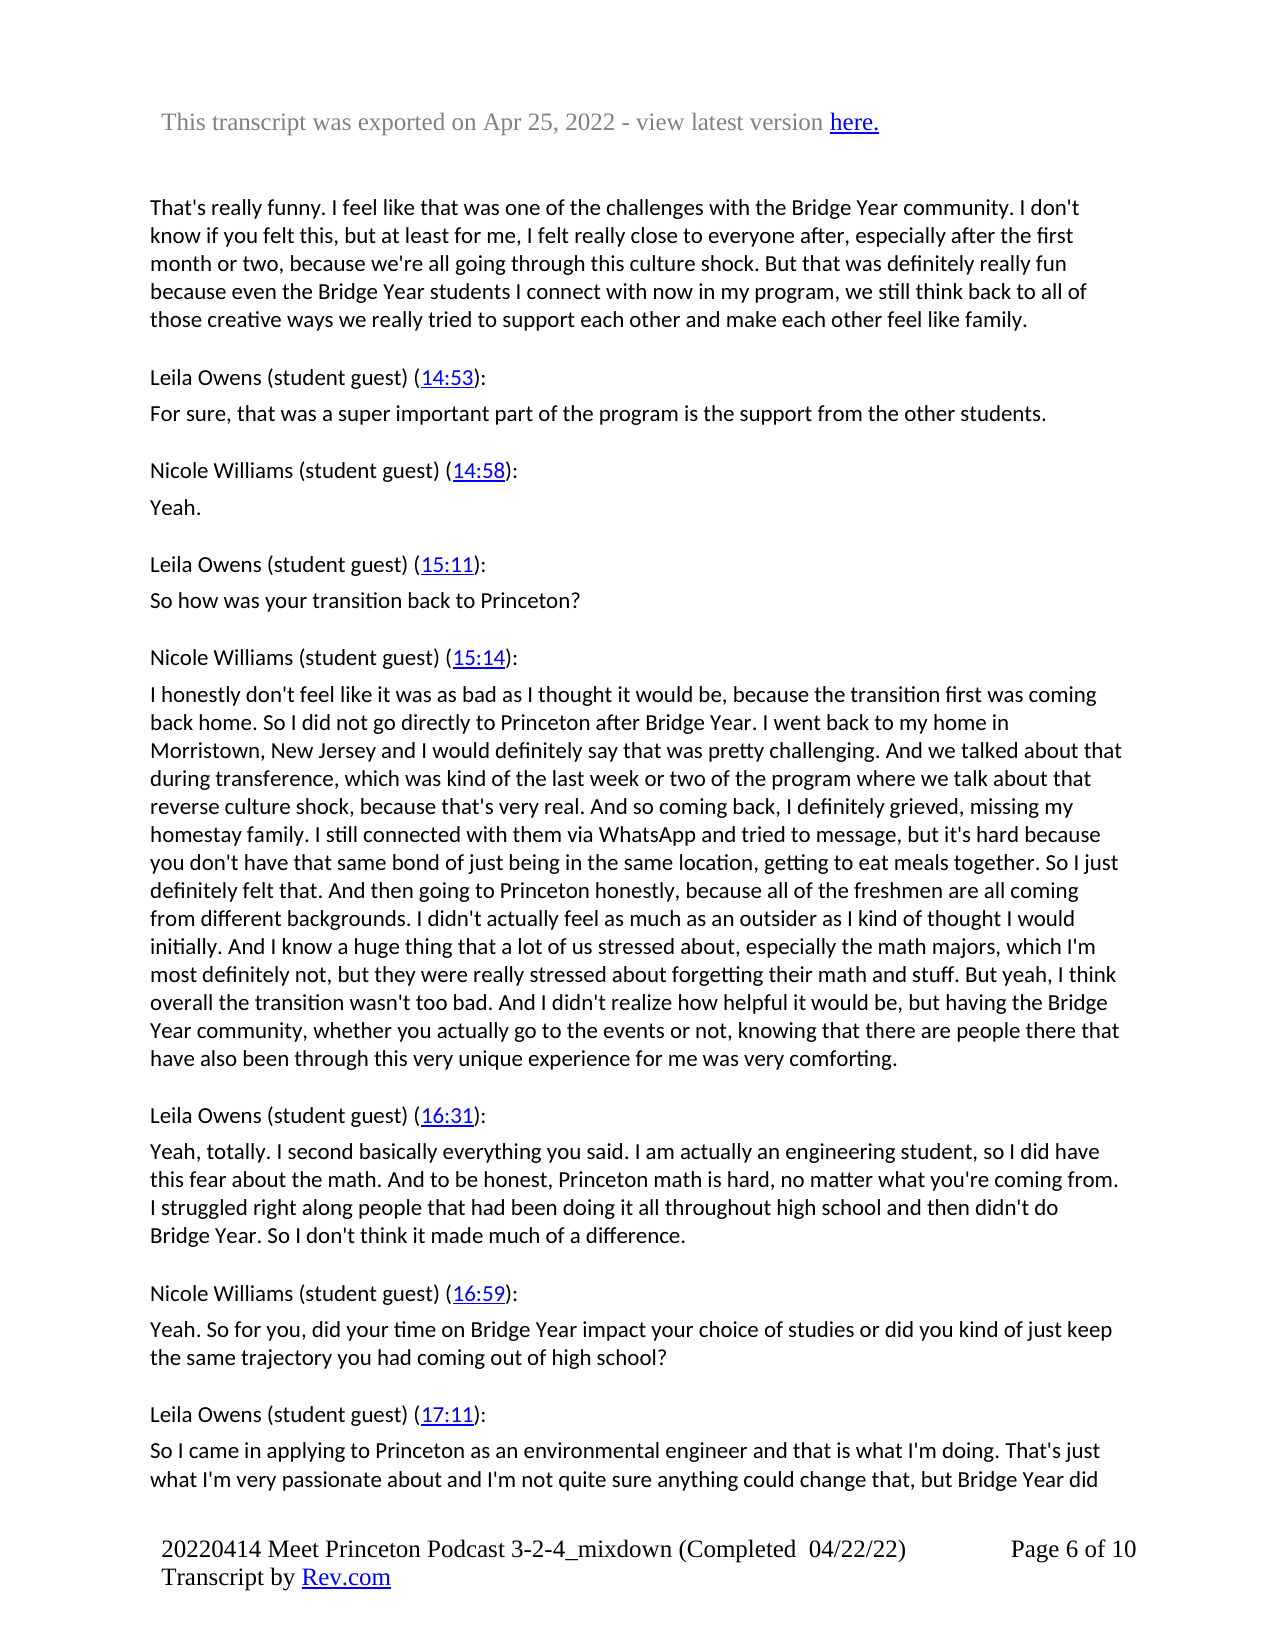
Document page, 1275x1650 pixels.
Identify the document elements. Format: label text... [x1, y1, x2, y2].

text Leila Owens (student guest) (14:53): [150, 363, 1125, 391]
text Nicole Williams (student guest) (16:59): [150, 1279, 1125, 1307]
text Yeah, totally. I second basically everything you said. I am actually an engineering student, so I did have this fear about the math. And to be honest, Princeton math is hard, no matter what you're coming from. I struggled right along people that had been doing it all throughout high school and then didn't do Bridge Year. So I don't think it made much of a difference. [150, 1137, 1125, 1249]
text Leila Owens (student guest) (17:11): [150, 1400, 1125, 1428]
text Leila Owens (student guest) (15:11): [150, 550, 1125, 578]
text Nicole Williams (student guest) (15:14): [150, 643, 1125, 671]
text Nicole Williams (student guest) (14:58): [150, 456, 1125, 484]
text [150, 1437, 1125, 1493]
text Yeah. So for you, did your time on Bridge Year impact your choice of studies or did you kind of just keep the same trajectory you had coming out of high school? [150, 1315, 1125, 1371]
text That's really funny. I feel like that was one of the challenges with the Bridge Year community. I don't know if you felt this, but at least for me, I felt really close to everyone after, especially after the first month or two, because we're all going through this culture shock. But that was definitely really fun because even the Bridge Year students I connect with now in my program, we still think back to all of those creative ways we really tried to support each other and make each other feel like family. [150, 193, 1125, 333]
text I honestly don't feel like it was as bad as I thought it would be, because the transition first was coming back home. So I did not go directly to Princeton after Bridge Year. I went back to my home in Morristown, New Jersey and I would definitely say that was pretty challenging. And we talked about that during transference, which was kind of the last week or two of the program where we talk about that reverse culture shock, because that's very real. And so coming back, I definitely grieved, missing my homestay family. I still connected with them via WhatsApp and tried to message, but it's hard because you don't have that same bond of just being in the same location, getting to eat meals together. So I just definitely felt that. And then going to Princeton honestly, because all of the freshmen are all coming from different backgrounds. I didn't actually feel as much as an outsider as I kind of thought I would initially. And I know a huge thing that a lot of us stressed about, especially the math majors, which I'm most definitely not, but they were really stressed about forgetting their math and stuff. But yeah, I think overall the transition wasn't too bad. And I didn't realize how helpful it would be, but having the Bridge Year community, whether you actually go to the events or not, knowing that there are people there that have also been through this very unique experience for me was very comforting. [150, 680, 1125, 1072]
text Leila Owens (student guest) (16:31): [150, 1101, 1125, 1129]
text Yeah. [150, 493, 1125, 521]
text For sure, that was a super important part of the program is the support from the other students. [150, 399, 1125, 427]
text So how was your transition back to Princeton? [150, 586, 1125, 614]
